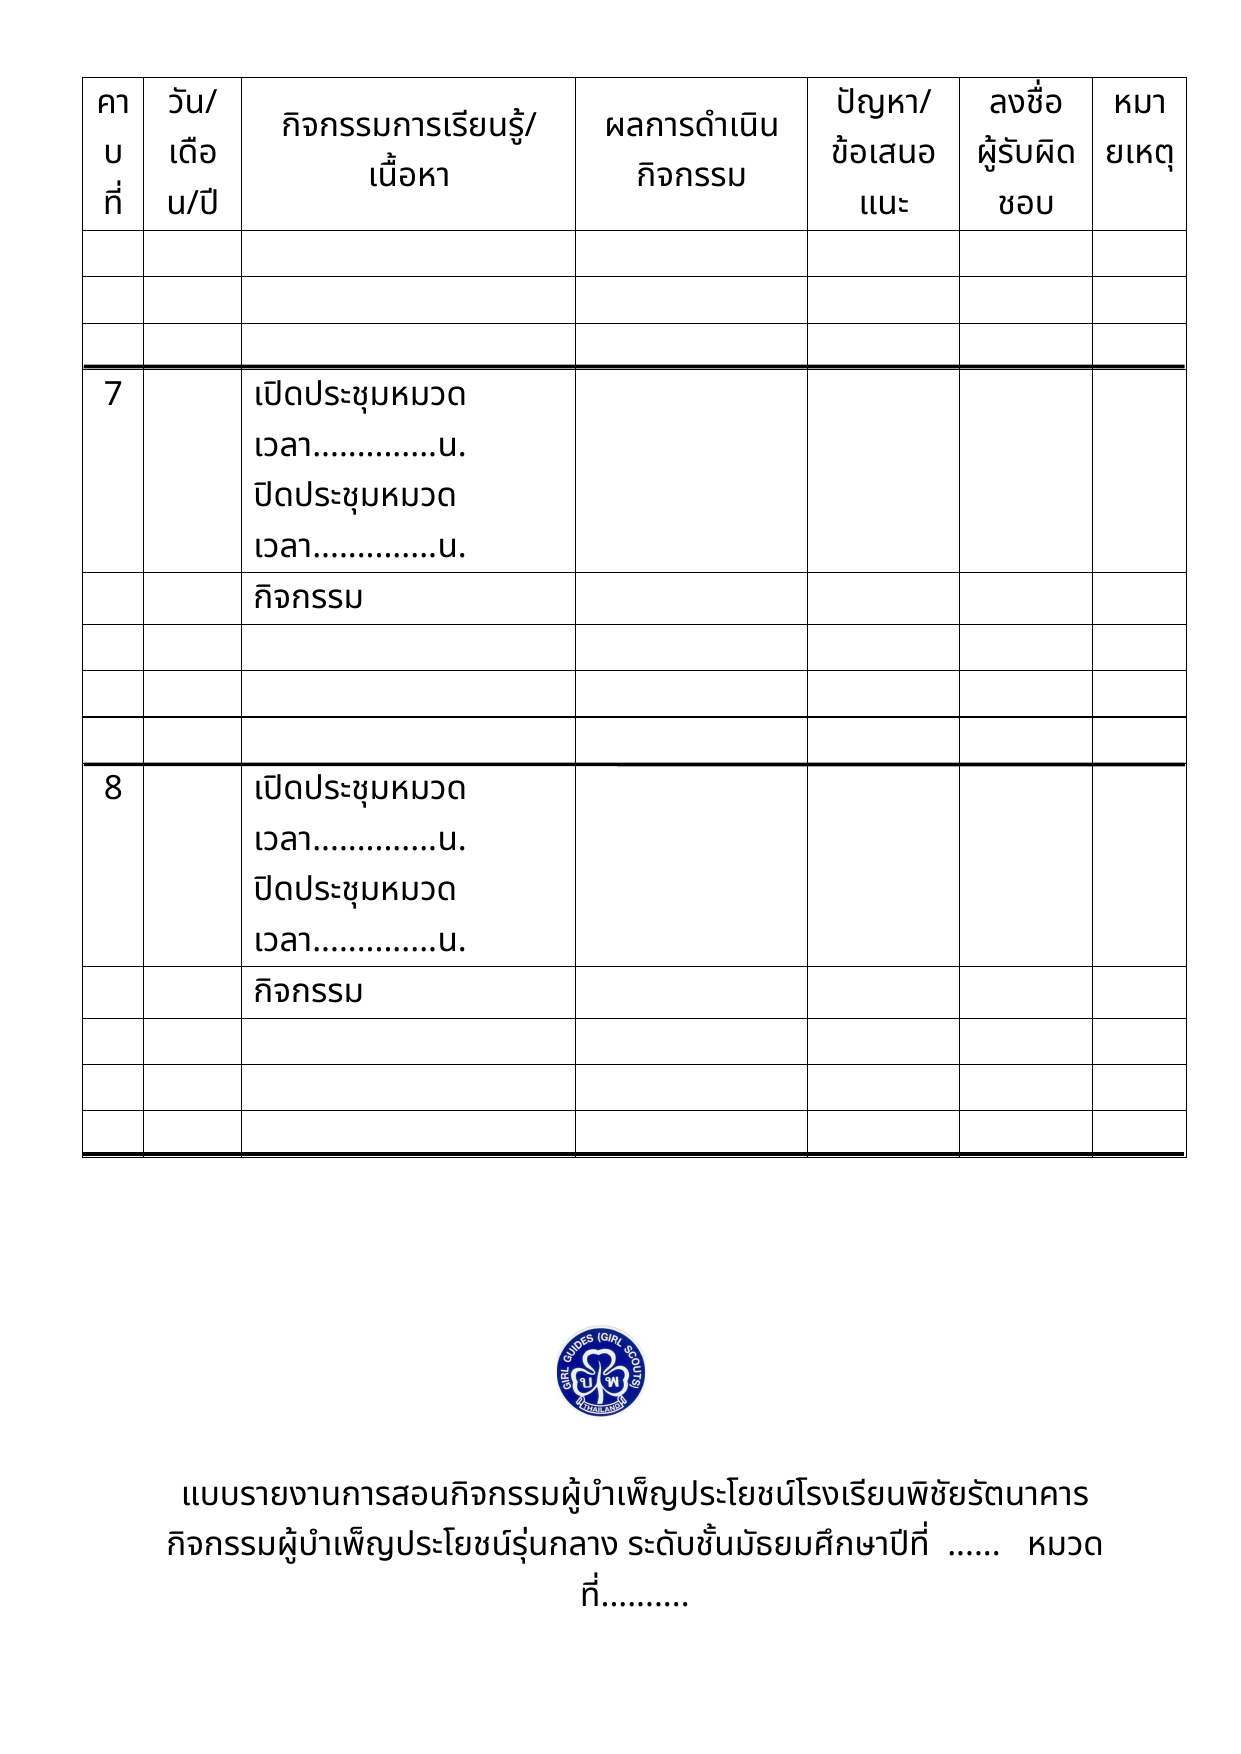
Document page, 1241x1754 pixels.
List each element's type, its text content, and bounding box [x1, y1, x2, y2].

table_cell [576, 718, 807, 762]
table_cell [144, 231, 241, 276]
table_cell 7 [83, 370, 143, 572]
table_cell [576, 1111, 807, 1152]
table_cell [242, 1019, 575, 1064]
table_cell [1093, 625, 1186, 670]
table_cell [242, 1111, 575, 1152]
table_cell [576, 967, 807, 1017]
table_cell [960, 231, 1092, 276]
table_cell [808, 370, 959, 572]
table_cell [1093, 1111, 1186, 1157]
table_cell [576, 671, 807, 716]
table_cell [83, 573, 143, 623]
table_cell [242, 324, 575, 364]
table_header คาบที่ [83, 78, 143, 229]
table_cell [576, 277, 807, 322]
table_cell [960, 967, 1092, 1017]
table_cell [960, 1065, 1092, 1110]
text กิจกรรมผู้บำเพ็ญประโยชน์รุ่นกลาง ระดับชั้นมัธยมศึกษาปีที่ ...... หมวดที่.......... [118, 1520, 1152, 1621]
table_cell เปิดประชุมหมวด เวลา..............น. ปิดประชุมหมวด เวลา..............น. [242, 767, 575, 966]
table_cell [83, 718, 143, 762]
table_cell [808, 671, 959, 716]
table_cell [83, 277, 143, 322]
table_cell [242, 625, 575, 670]
table_cell [144, 1065, 241, 1110]
table_cell [808, 1065, 959, 1110]
table_cell [83, 1065, 143, 1110]
table_cell [576, 767, 807, 966]
table_cell [144, 967, 241, 1017]
table_cell [1093, 764, 1186, 966]
table_cell [960, 1019, 1092, 1064]
table_cell [960, 324, 1092, 364]
table_cell [144, 625, 241, 670]
table_cell [1093, 573, 1186, 623]
table_cell [808, 573, 959, 623]
table_header ลงชื่อผู้รับผิดชอบ [960, 78, 1092, 229]
table_cell [83, 324, 143, 364]
text แบบรายงานการสอนกิจกรรมผู้บำเพ็ญประโยชน์โรงเรียนพิชัยรัตนาคาร [118, 1470, 1152, 1520]
table_header กิจกรรมการเรียนรู้/เนื้อหา [242, 78, 575, 229]
table_cell [242, 671, 575, 716]
table_cell [144, 767, 241, 966]
table_cell [83, 231, 143, 276]
table_cell [960, 1111, 1092, 1152]
table_cell [1093, 324, 1186, 369]
table_cell [1093, 1019, 1186, 1064]
table_cell [144, 718, 241, 762]
table_header ปัญหา/ข้อเสนอแนะ [808, 78, 959, 229]
table_cell [960, 277, 1092, 322]
table_cell [242, 718, 575, 762]
table_cell [576, 625, 807, 670]
table_cell [242, 277, 575, 322]
table_cell [960, 573, 1092, 623]
table_cell [1093, 718, 1186, 763]
table_cell [576, 1019, 807, 1064]
table_cell [1093, 277, 1186, 322]
table_cell [83, 625, 143, 670]
table_cell [1093, 671, 1186, 716]
table_cell [1093, 967, 1186, 1017]
table_cell กิจกรรม [242, 967, 575, 1017]
table_cell [1093, 231, 1186, 276]
table_cell [576, 573, 807, 623]
table_cell [808, 767, 959, 966]
table_cell [576, 370, 807, 572]
table_cell [83, 1019, 143, 1064]
table_cell [242, 231, 575, 276]
table_cell [144, 370, 241, 572]
table_cell [576, 324, 807, 364]
table_cell [960, 671, 1092, 716]
table_cell [144, 277, 241, 322]
table_cell [144, 324, 241, 364]
table_cell [808, 1019, 959, 1064]
table_cell [960, 718, 1092, 762]
table_cell [144, 671, 241, 716]
table_cell [960, 370, 1092, 572]
table_header วัน/เดือน/ปี [144, 78, 241, 229]
table_cell [808, 1111, 959, 1152]
table_cell [960, 767, 1092, 966]
table_cell [808, 231, 959, 276]
table_cell กิจกรรม [242, 573, 575, 623]
table_cell [1093, 1065, 1186, 1110]
table_header หมายเหตุ [1093, 78, 1186, 229]
table_cell [808, 625, 959, 670]
table_cell [808, 967, 959, 1017]
table_cell [576, 1065, 807, 1110]
table_cell [808, 718, 959, 762]
table_cell [808, 277, 959, 322]
table_cell [960, 625, 1092, 670]
table_cell 8 [83, 767, 143, 966]
table_cell [576, 231, 807, 276]
table_cell [144, 573, 241, 623]
table_cell [242, 1065, 575, 1110]
picture [556, 1325, 646, 1418]
table_cell [1093, 370, 1186, 572]
table_cell [808, 324, 959, 364]
table_cell [83, 967, 143, 1017]
table_cell [144, 1111, 241, 1152]
table_cell [83, 671, 143, 716]
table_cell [242, 370, 575, 572]
table_header ผลการดำเนินกิจกรรม [576, 78, 807, 229]
table_cell [83, 1111, 143, 1152]
table_cell [144, 1019, 241, 1064]
